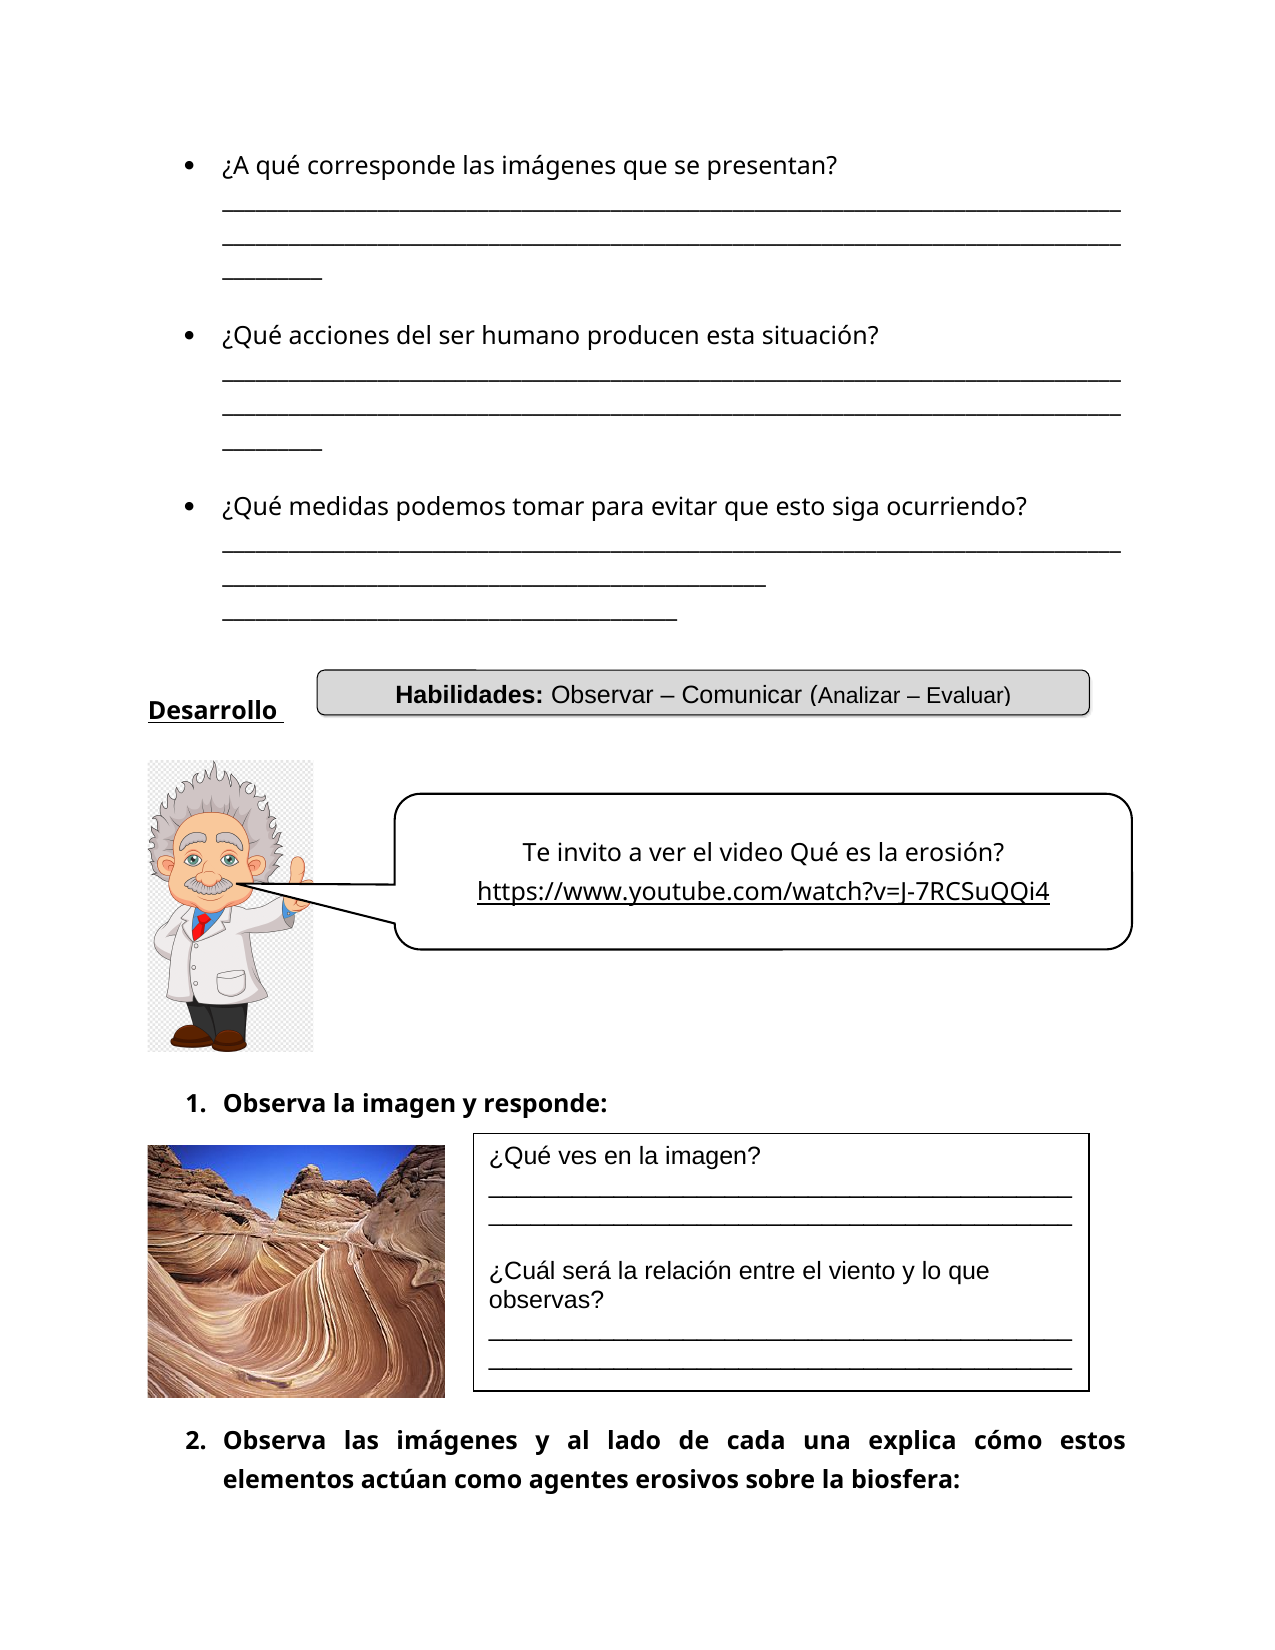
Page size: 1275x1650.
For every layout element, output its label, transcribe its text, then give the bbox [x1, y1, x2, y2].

picture [147, 760, 314, 1052]
text __________________________________________________________________________________________________________________________________ _________________________________________ [222, 522, 1127, 624]
picture [147, 1145, 445, 1398]
text Desarrollo [148, 693, 1127, 727]
list Observa las imágenes y al lado de cada una explica cómo estos elementos actúan como agentes erosivos sobre la biosfera: [185, 1422, 1127, 1496]
list ¿Qué acciones del ser humano producen esta situación? [185, 318, 1127, 352]
list Observa la imagen y responde: [185, 1086, 1127, 1119]
list ¿A qué corresponde las imágenes que se presentan? [185, 148, 1127, 182]
list ¿Qué medidas podemos tomar para evitar que esto siga ocurriendo? [185, 488, 1127, 522]
text ___________________________________________________________________________________________________________________________________________________________________________ [222, 182, 1127, 284]
text ___________________________________________________________________________________________________________________________________________________________________________ [222, 352, 1127, 454]
